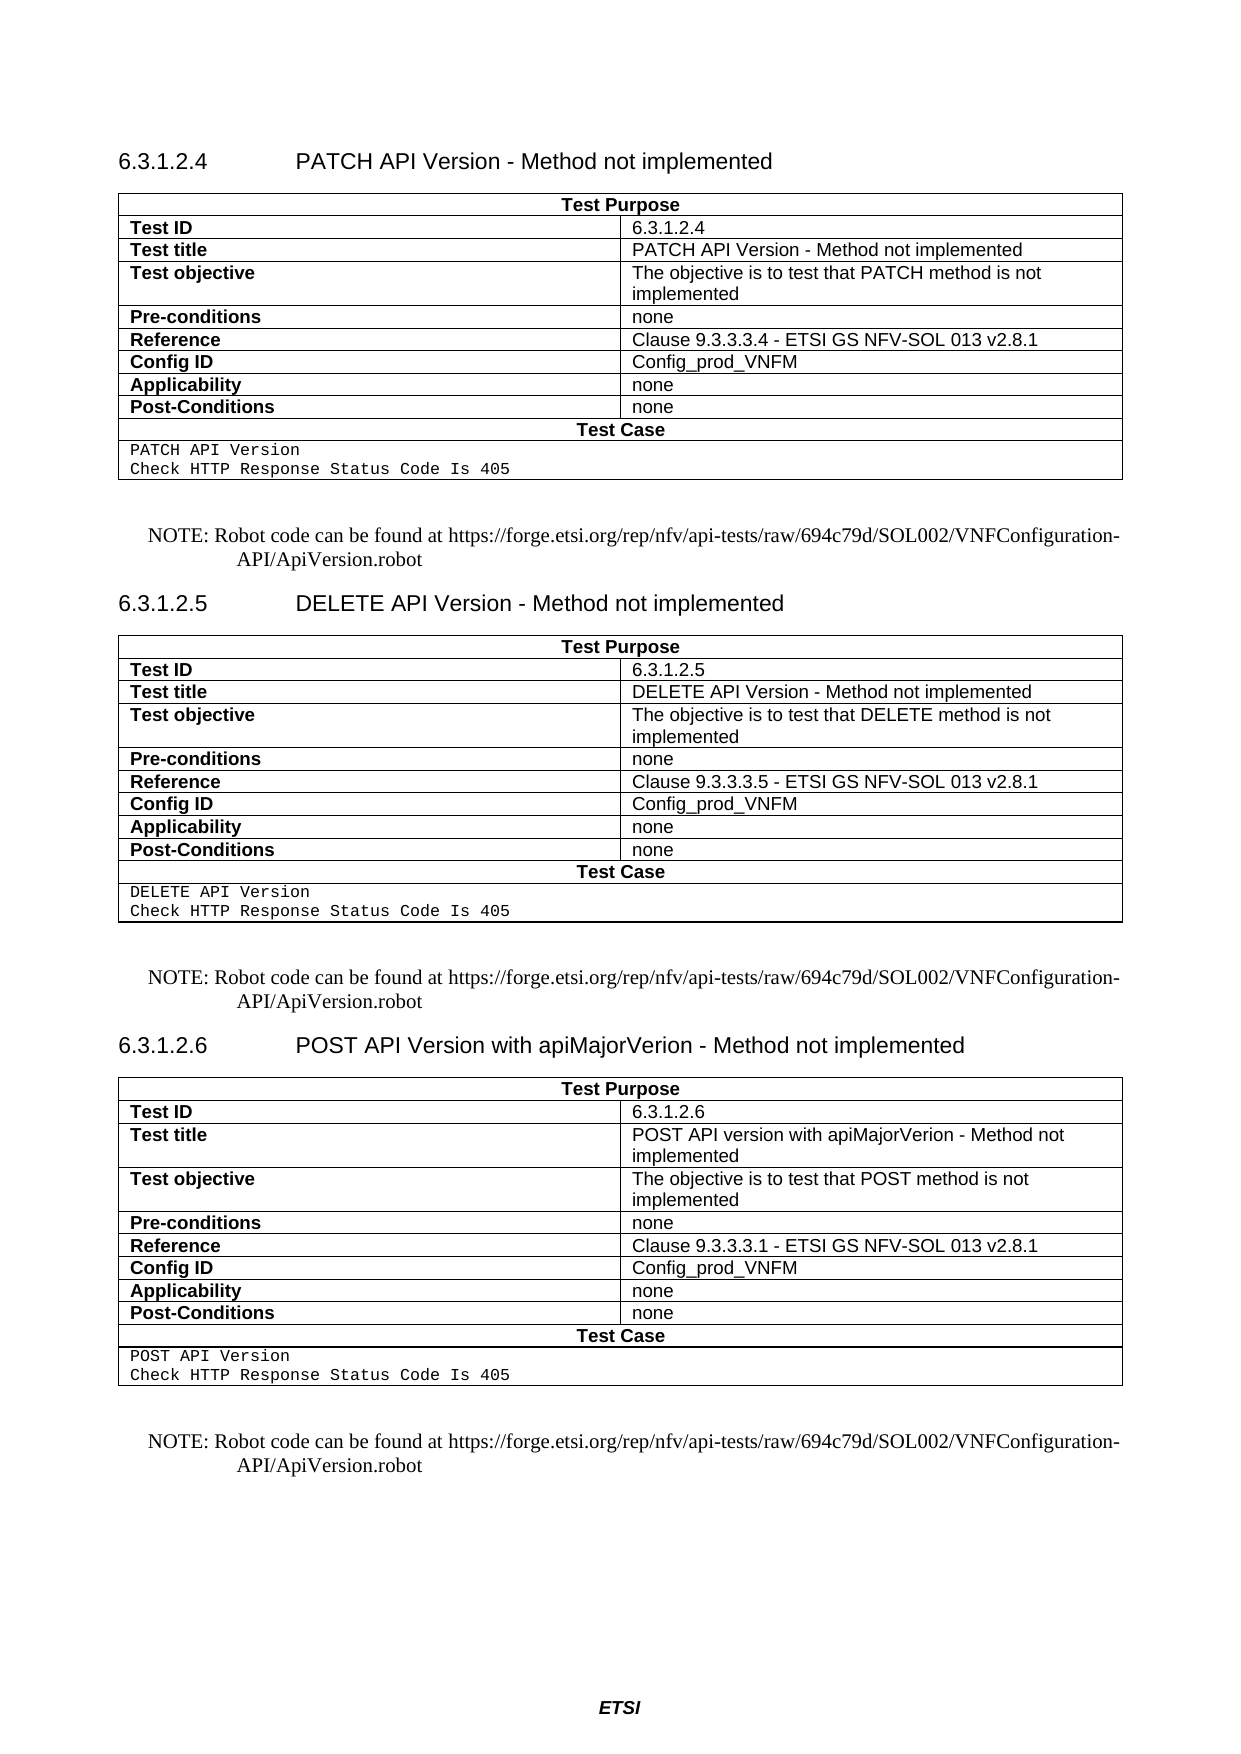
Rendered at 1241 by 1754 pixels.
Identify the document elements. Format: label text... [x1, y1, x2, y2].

table_cell none [621, 816, 1122, 837]
table_cell none [621, 1302, 1122, 1324]
table_cell Reference [119, 329, 620, 350]
table_cell Clause 9.3.3.3.5 - ETSI GS NFV-SOL 013 v2.8.1 [621, 771, 1122, 792]
table_cell Config ID [119, 351, 620, 373]
table_header Test Purpose [119, 194, 1122, 215]
table_cell POST API Version Check HTTP Response Status Code Is 405 [119, 1348, 1122, 1385]
table_cell Test Case [119, 419, 1122, 440]
table_cell none [621, 306, 1122, 327]
table_cell Test ID [119, 659, 620, 680]
table_cell Test ID [119, 216, 620, 238]
table_cell Config ID [119, 1257, 620, 1278]
table_header Test Purpose [119, 636, 1122, 658]
table_cell Reference [119, 1234, 620, 1256]
table_cell Test objective [119, 704, 620, 747]
table_cell PATCH API Version Check HTTP Response Status Code Is 405 [119, 441, 1122, 479]
table_cell Config ID [119, 793, 620, 815]
table_cell Test Case [119, 861, 1122, 883]
table_cell Applicability [119, 816, 620, 837]
table_cell 6.3.1.2.6 [621, 1101, 1122, 1122]
table_cell Post-Conditions [119, 1302, 620, 1324]
table_cell The objective is to test that PATCH method is not implemented [621, 262, 1122, 305]
table_cell Post-Conditions [119, 839, 620, 860]
table_header Test Purpose [119, 1078, 1122, 1100]
table_cell Applicability [119, 374, 620, 395]
table_cell 6.3.1.2.5 [621, 659, 1122, 680]
text NOTE: Robot code can be found at https://forge.etsi.org/rep/nfv/api-tests/raw/694c79d/SOL002/VNFConfiguration-API/ApiVersion.robot [148, 523, 1122, 571]
subtitle 6.3.1.2.4 PATCH API Version - Method not implemented [118, 148, 1122, 174]
table_cell PATCH API Version - Method not implemented [621, 239, 1122, 261]
table_cell Applicability [119, 1280, 620, 1301]
text NOTE: Robot code can be found at https://forge.etsi.org/rep/nfv/api-tests/raw/694c79d/SOL002/VNFConfiguration-API/ApiVersion.robot [148, 1429, 1122, 1477]
table_cell Clause 9.3.3.3.4 - ETSI GS NFV-SOL 013 v2.8.1 [621, 329, 1122, 350]
table_cell none [621, 374, 1122, 395]
table_cell POST API version with apiMajorVerion - Method not implemented [621, 1124, 1122, 1167]
table_cell Test ID [119, 1101, 620, 1122]
table_cell Post-Conditions [119, 396, 620, 418]
text NOTE: Robot code can be found at https://forge.etsi.org/rep/nfv/api-tests/raw/694c79d/SOL002/VNFConfiguration-API/ApiVersion.robot [148, 965, 1122, 1013]
table_cell none [621, 1280, 1122, 1301]
table_cell DELETE API Version Check HTTP Response Status Code Is 405 [119, 884, 1122, 921]
table_cell Test title [119, 681, 620, 703]
table_cell Reference [119, 771, 620, 792]
table_cell none [621, 396, 1122, 418]
table_cell Clause 9.3.3.3.1 - ETSI GS NFV-SOL 013 v2.8.1 [621, 1234, 1122, 1256]
table_cell Test Case [119, 1325, 1122, 1346]
table_cell Test objective [119, 1168, 620, 1211]
table_cell none [621, 839, 1122, 860]
subtitle 6.3.1.2.6 POST API Version with apiMajorVerion - Method not implemented [118, 1032, 1122, 1058]
table_cell Test title [119, 1124, 620, 1167]
table_cell The objective is to test that POST method is not implemented [621, 1168, 1122, 1211]
table_cell The objective is to test that DELETE method is not implemented [621, 704, 1122, 747]
subtitle 6.3.1.2.5 DELETE API Version - Method not implemented [118, 590, 1122, 616]
table_cell Config_prod_VNFM [621, 1257, 1122, 1278]
table_cell Pre-conditions [119, 748, 620, 769]
table_cell Config_prod_VNFM [621, 793, 1122, 815]
table_cell Test title [119, 239, 620, 261]
table_cell Test objective [119, 262, 620, 305]
table_cell 6.3.1.2.4 [621, 216, 1122, 238]
table_cell Pre-conditions [119, 1212, 620, 1233]
table_cell Config_prod_VNFM [621, 351, 1122, 373]
table_cell none [621, 1212, 1122, 1233]
table_cell DELETE API Version - Method not implemented [621, 681, 1122, 703]
table_cell none [621, 748, 1122, 769]
table_cell Pre-conditions [119, 306, 620, 327]
